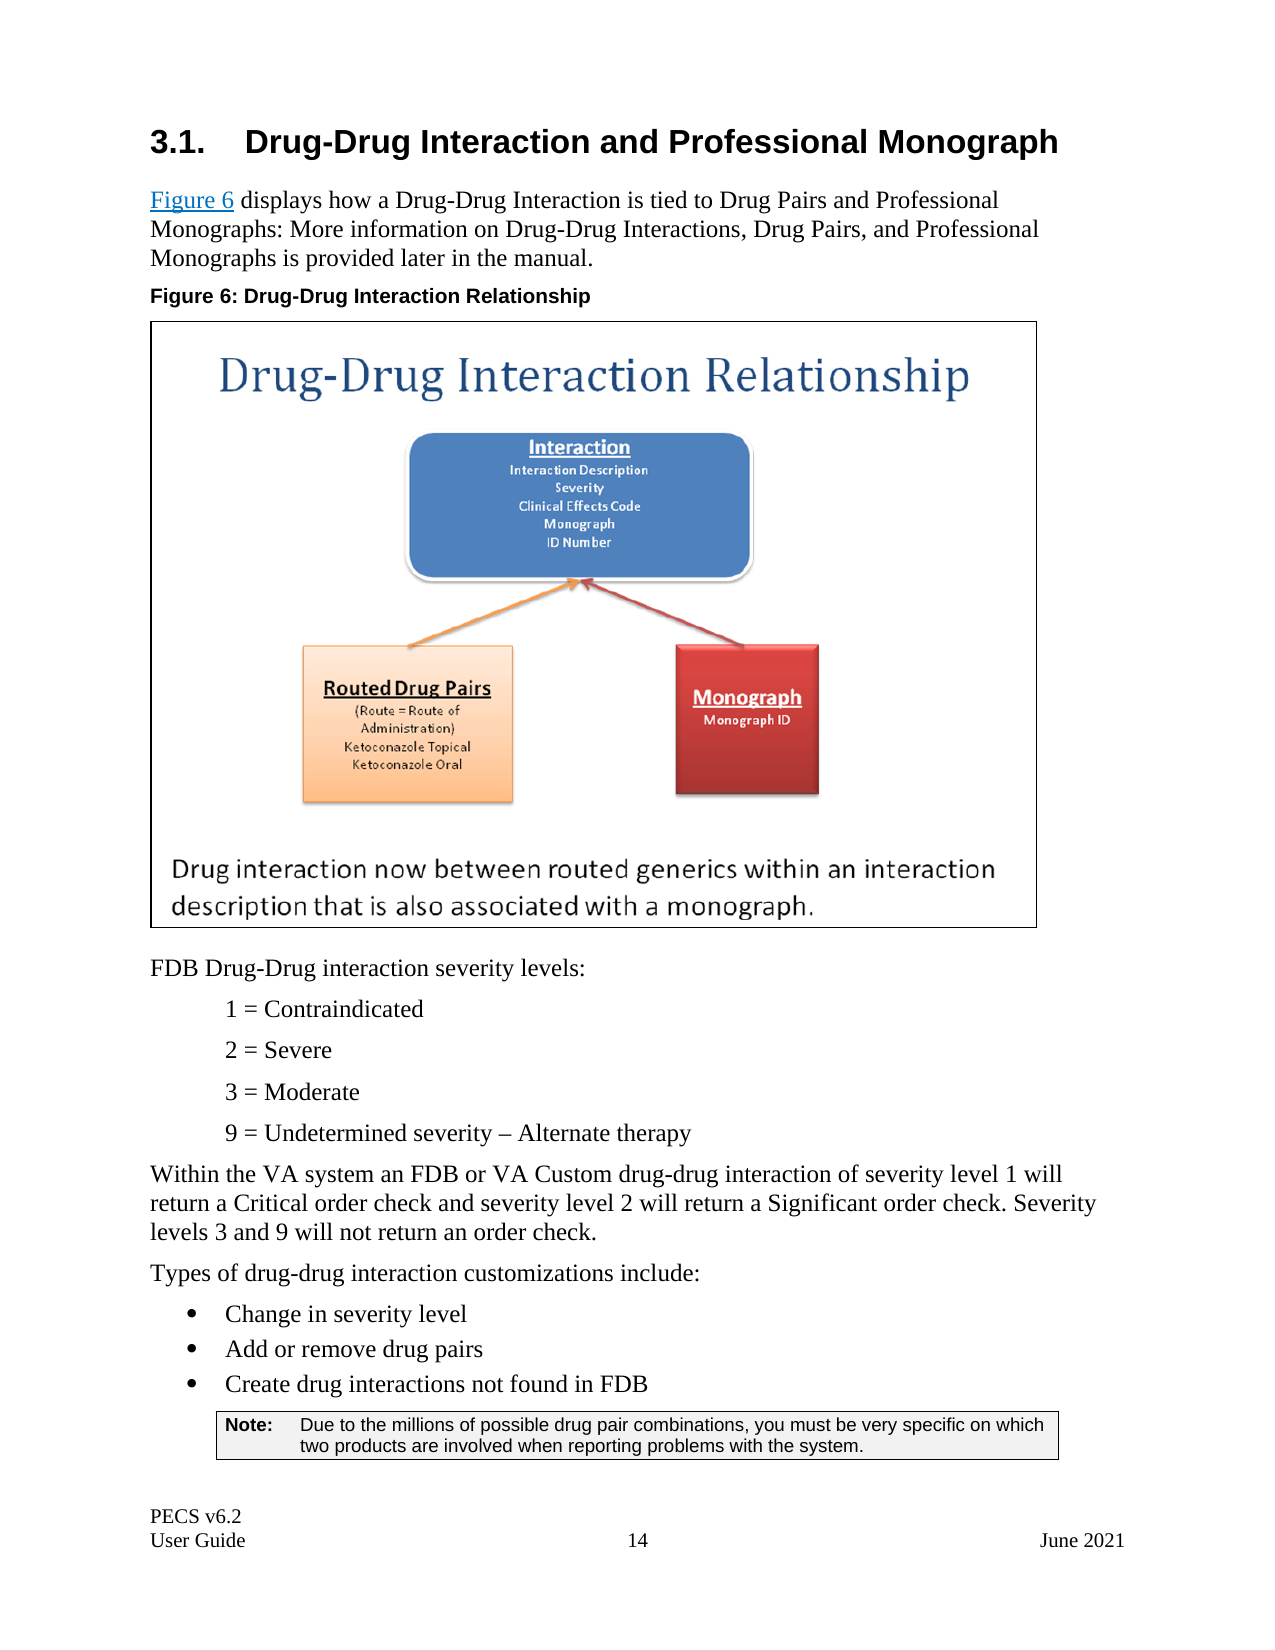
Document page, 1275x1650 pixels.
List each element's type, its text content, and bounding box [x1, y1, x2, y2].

text Figure 6 displays how a Drug-Drug Interaction is tied to Drug Pairs and Professional Monographs: More information on Drug-Drug Interactions, Drug Pairs, and Professional Monographs is provided later in the manual. [150, 185, 1125, 272]
text 1 = Contraindicated [150, 994, 1125, 1023]
text Create drug interactions not found in FDB [187, 1369, 1125, 1398]
picture [169, 350, 997, 920]
text 9 = Undetermined severity – Alternate therapy [150, 1118, 1125, 1147]
text Add or remove drug pairs [187, 1334, 1125, 1363]
text Types of drug-drug interaction customizations include: [150, 1258, 1125, 1287]
text Change in severity level [187, 1299, 1125, 1328]
text Within the VA system an FDB or VA Custom drug-drug interaction of severity level 1 will return a Critical order check and severity level 2 will return a Significant order check. Severity levels 3 and 9 will not return an order check. [150, 1159, 1125, 1246]
text FDB Drug-Drug interaction severity levels: [150, 953, 1125, 982]
text 2 = Severe [150, 1036, 1125, 1064]
subtitle Drug-Drug Interaction and Professional Monograph [150, 122, 1125, 160]
text 3 = Moderate [150, 1077, 1125, 1106]
text Note: Due to the millions of possible drug pair combinations, you must be very specific on which two products are involved when reporting problems with the system. [217, 1412, 1058, 1459]
text Figure 6: Drug-Drug Interaction Relationship [150, 284, 1125, 308]
